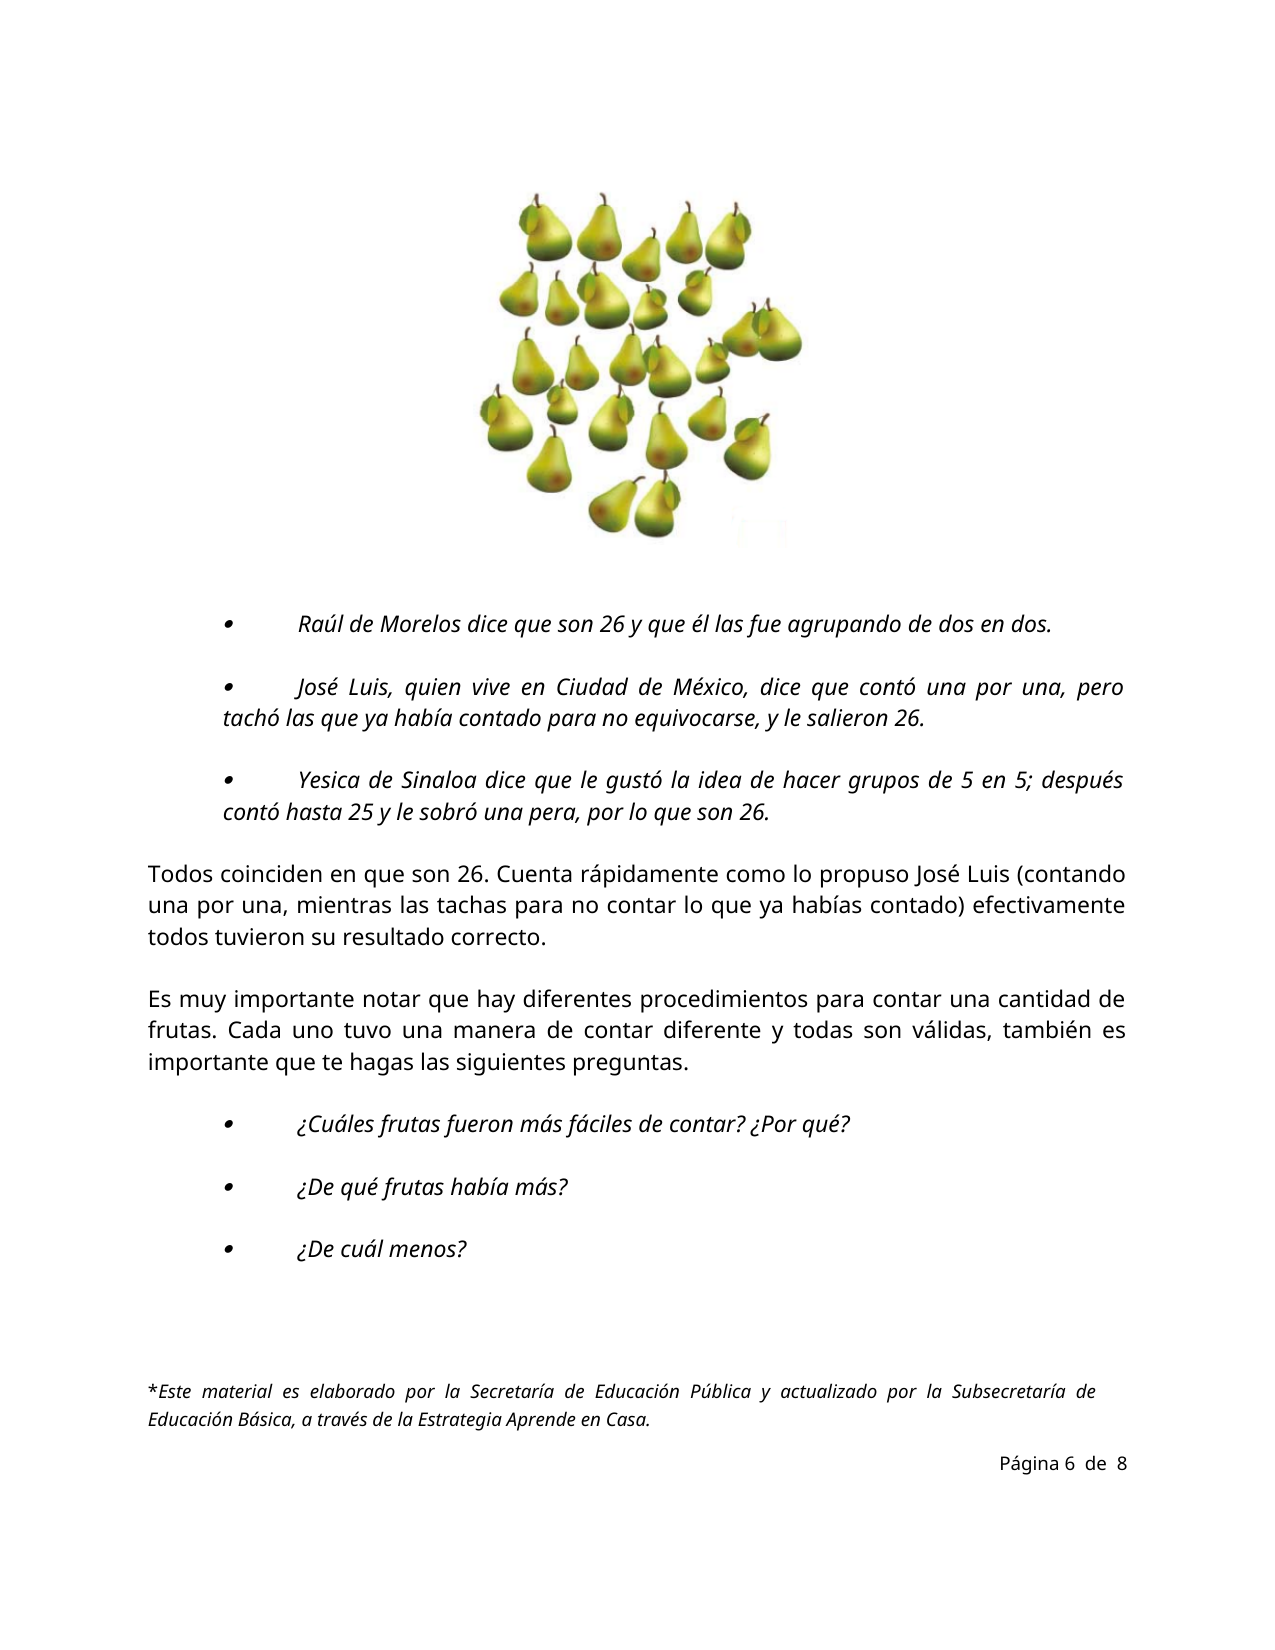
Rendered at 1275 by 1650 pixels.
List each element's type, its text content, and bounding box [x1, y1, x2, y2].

list ¿De cuál menos? [223, 1233, 1127, 1264]
text Es muy importante notar que hay diferentes procedimientos para contar una cantidad de frutas. Cada uno tuvo una manera de contar diferente y todas son válidas, también es importante que te hagas las siguientes preguntas. [148, 983, 1127, 1077]
list ¿Cuáles frutas fueron más fáciles de contar? ¿Por qué? [223, 1108, 1127, 1139]
list ¿De qué frutas había más? [223, 1171, 1127, 1202]
list José Luis, quien vive en Ciudad de México, dice que contó una por una, pero tachó las que ya había contado para no equivocarse, y le salieron 26. [223, 671, 1127, 733]
text Todos coinciden en que son 26. Cuenta rápidamente como lo propuso José Luis (contando una por una, mientras las tachas para no contar lo que ya habías contado) efectivamente todos tuvieron su resultado correcto. [148, 858, 1127, 952]
picture [466, 177, 809, 577]
list Yesica de Sinaloa dice que le gustó la idea de hacer grupos de 5 en 5; después contó hasta 25 y le sobró una pera, por lo que son 26. [223, 764, 1127, 827]
list Raúl de Morelos dice que son 26 y que él las fue agrupando de dos en dos. [223, 608, 1127, 639]
